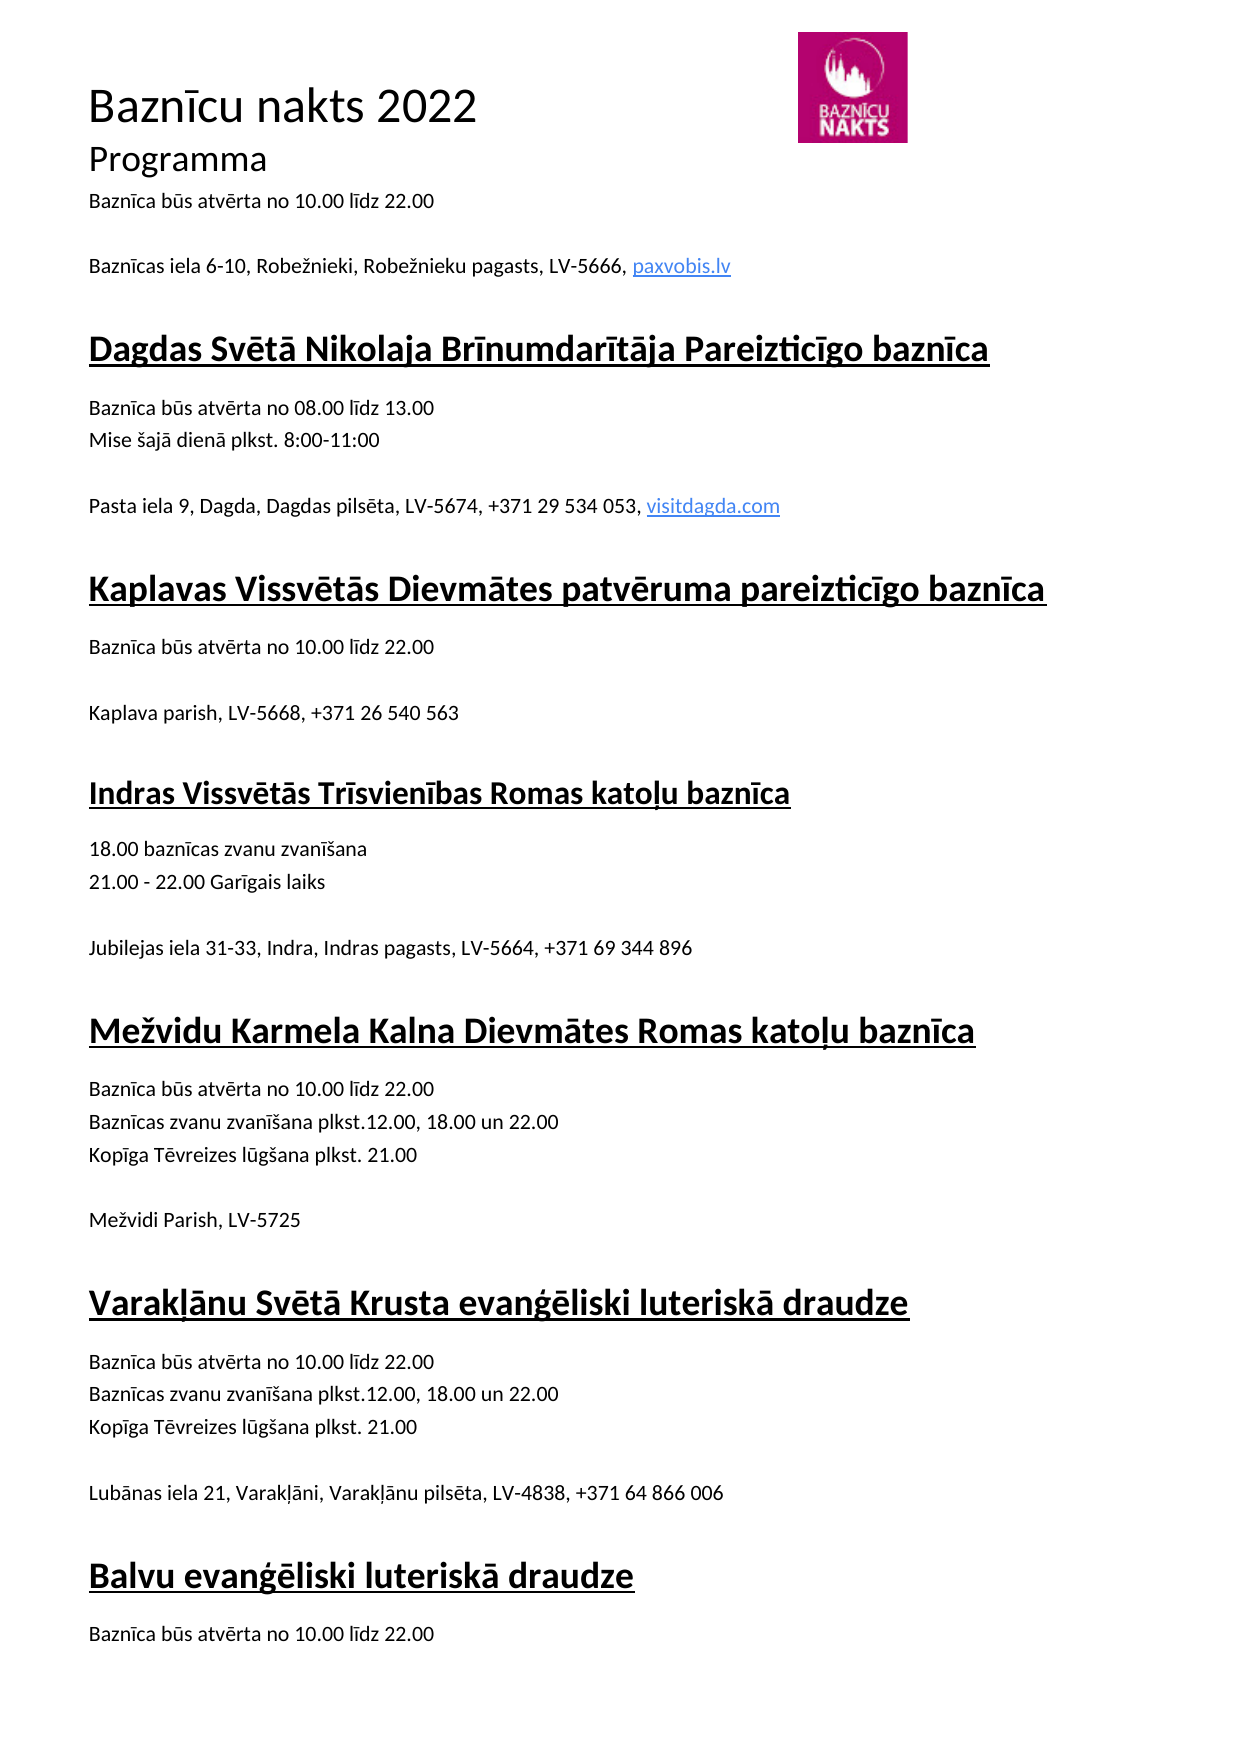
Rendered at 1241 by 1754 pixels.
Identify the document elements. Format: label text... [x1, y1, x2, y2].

text Baznīcas iela 6-10, Robežnieki, Robežnieku pagasts, LV-5666, paxvobis.lv [89, 246, 1152, 279]
text Indras Vissvētās Trīsvienības Romas katoļu baznīca [89, 772, 1152, 813]
text Baznīca būs atvērta no 10.00 līdz 22.00 [89, 181, 1152, 213]
text Kaplava parish, LV-5668, +371 26 540 563 [89, 693, 1152, 726]
text Baznīca būs atvērta no 10.00 līdz 22.00 [89, 627, 1152, 660]
text Baznīca būs atvērta no 10.00 līdz 22.00 Baznīcas zvanu zvanīšana plkst.12.00, 18.00 un 22.00 Kopīga Tēvreizes lūgšana plkst. 21.00 [89, 1069, 1152, 1167]
text Kaplavas Vissvētās Dievmātes patvēruma pareizticīgo baznīca [89, 565, 1152, 611]
text Mežvidu Karmela Kalna Dievmātes Romas katoļu baznīca [89, 1007, 1152, 1052]
text Jubilejas iela 31-33, Indra, Indras pagasts, LV-5664, +371 69 344 896 [89, 928, 1152, 961]
text Baznīca būs atvērta no 10.00 līdz 22.00 [89, 1614, 1152, 1647]
picture [798, 32, 908, 143]
text Dagdas Svētā Nikolaja Brīnumdarītāja Pareizticīgo baznīca [89, 325, 1152, 371]
text Pasta iela 9, Dagda, Dagdas pilsēta, LV-5674, +371 29 534 053, visitdagda.com [89, 486, 1152, 519]
text Varakļānu Svētā Krusta evanģēliski luteriskā draudze [89, 1279, 1152, 1325]
text Lubānas iela 21, Varakļāni, Varakļānu pilsēta, LV-4838, +371 64 866 006 [89, 1473, 1152, 1506]
text 18.00 baznīcas zvanu zvanīšana 21.00 - 22.00 Garīgais laiks [89, 829, 1152, 895]
text Baznīca būs atvērta no 10.00 līdz 22.00 Baznīcas zvanu zvanīšana plkst.12.00, 18.00 un 22.00 Kopīga Tēvreizes lūgšana plkst. 21.00 [89, 1342, 1152, 1440]
text Mežvidi Parish, LV-5725 [89, 1200, 1152, 1233]
text Baznīca būs atvērta no 08.00 līdz 13.00 Mise šajā dienā plkst. 8:00-11:00 [89, 388, 1152, 453]
text Balvu evanģēliski luteriskā draudze [89, 1552, 1152, 1598]
